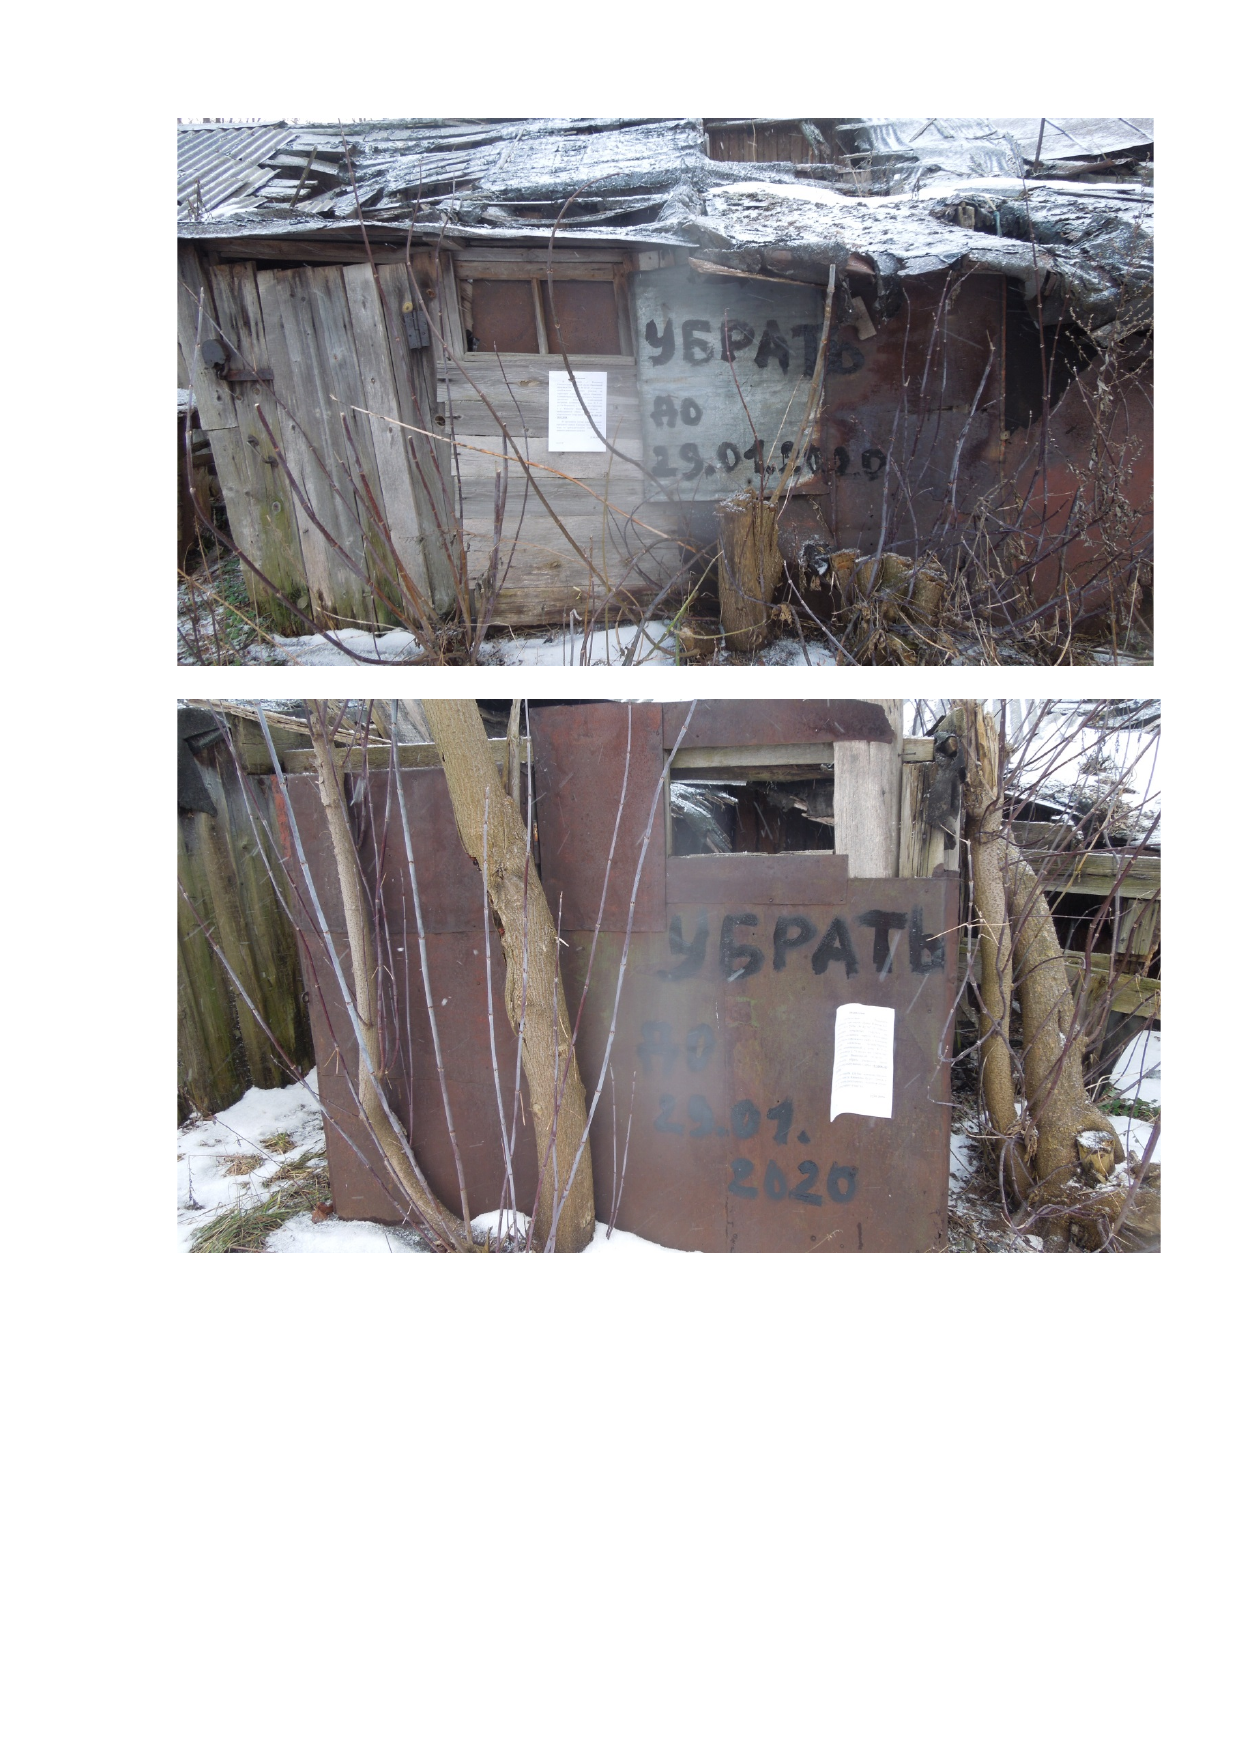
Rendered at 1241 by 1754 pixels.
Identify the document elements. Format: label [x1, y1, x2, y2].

picture [177, 699, 1161, 1253]
picture [177, 118, 1154, 666]
